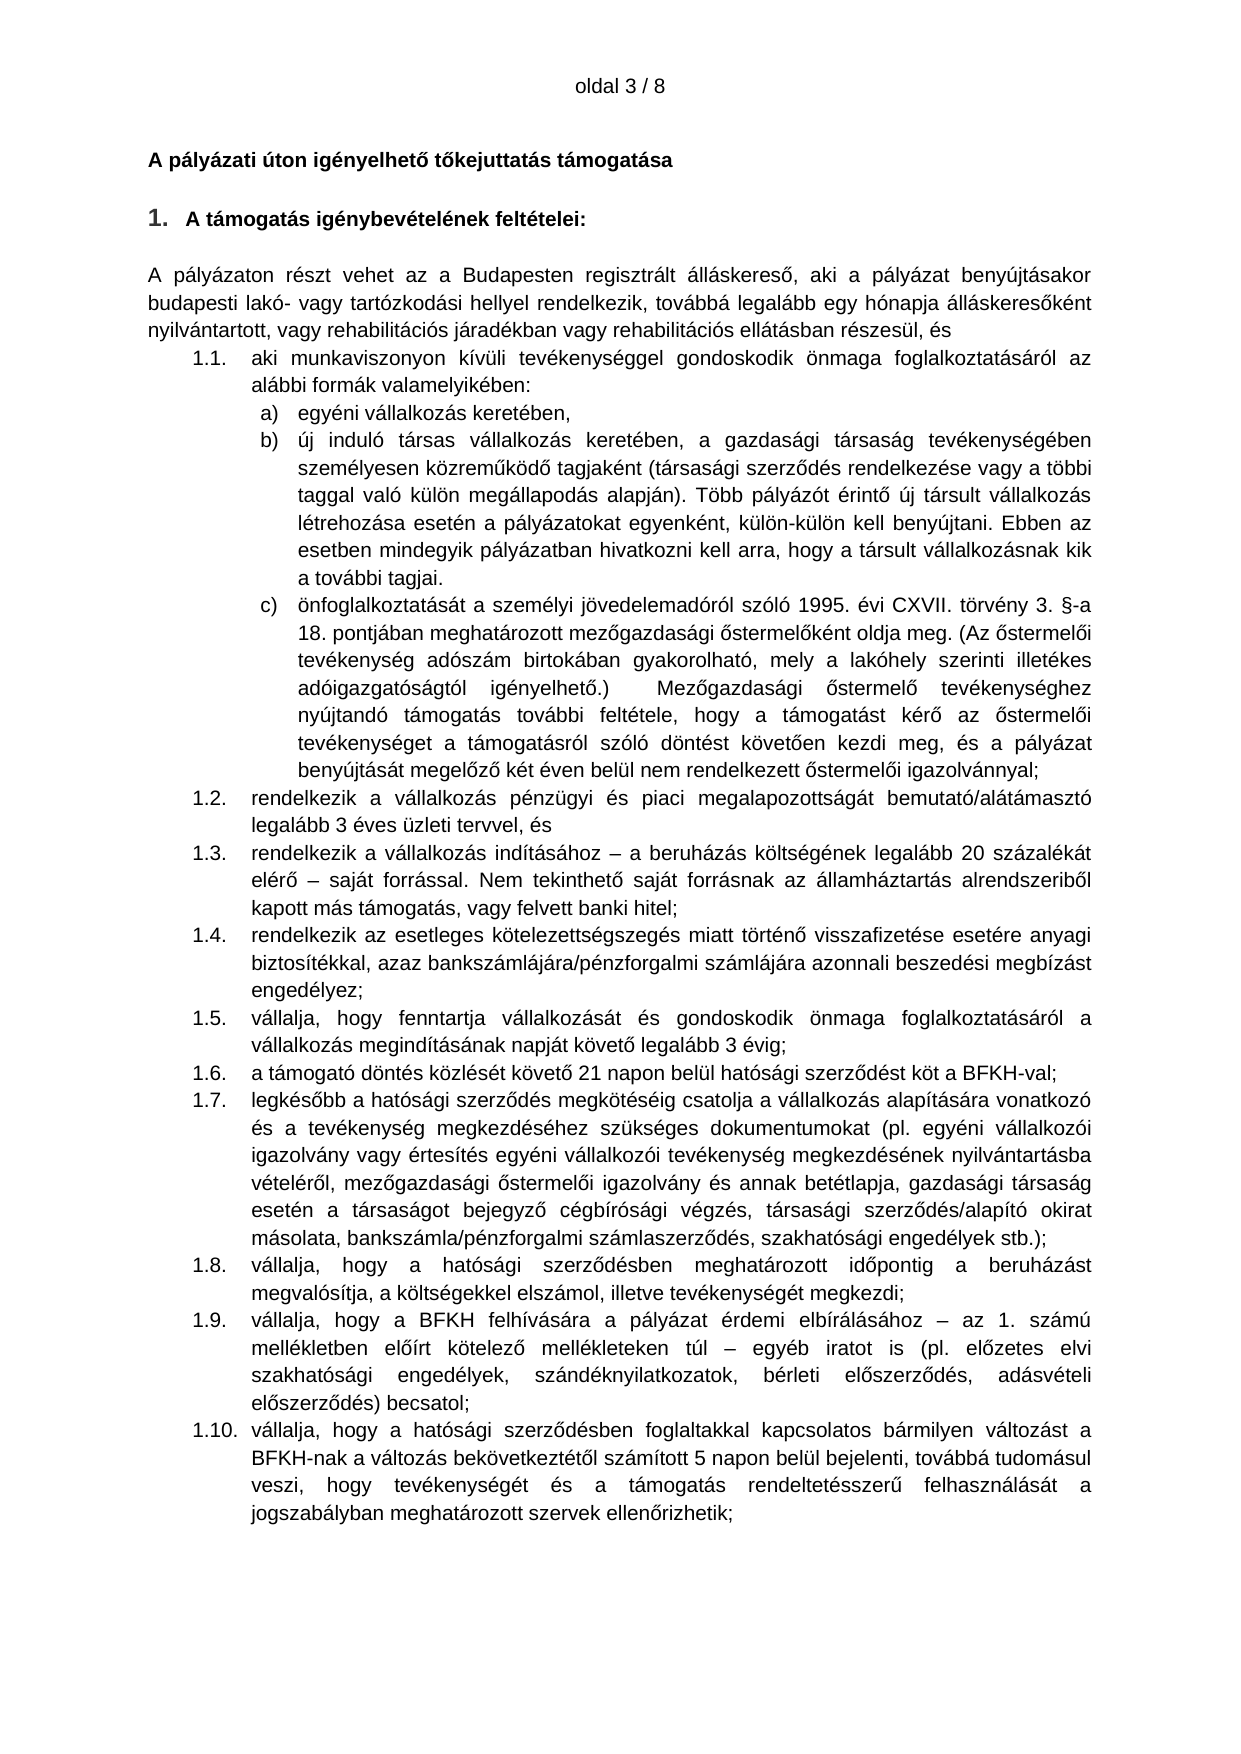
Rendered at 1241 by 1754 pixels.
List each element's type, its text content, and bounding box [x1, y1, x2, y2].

list új induló társas vállalkozás keretében, a gazdasági társaság tevékenységében személyesen közreműködő tagjaként (társasági szerződés rendelkezése vagy a többi taggal való külön megállapodás alapján). Több pályázót érintő új társult vállalkozás létrehozása esetén a pályázatokat egyenként, külön-külön kell benyújtani. Ebben az esetben mindegyik pályázatban hivatkozni kell arra, hogy a társult vállalkozásnak kik a további tagjai. [260, 428, 1093, 589]
text A pályázati úton igényelhető tőkejuttatás támogatása [148, 148, 1093, 172]
list legkésőbb a hatósági szerződés megkötéséig csatolja a vállalkozás alapítására vonatkozó és a tevékenység megkezdéséhez szükséges dokumentumokat (pl. egyéni vállalkozói igazolvány vagy értesítés egyéni vállalkozói tevékenység megkezdésének nyilvántartásba vételéről, mezőgazdasági őstermelői igazolvány és annak betétlapja, gazdasági társaság esetén a társaságot bejegyző cégbírósági végzés, társasági szerződés/alapító okirat másolata, bankszámla/pénzforgalmi számlaszerződés, szakhatósági engedélyek stb.); [192, 1088, 1093, 1249]
list a támogató döntés közlését követő 21 napon belül hatósági szerződést köt a BFKH-val; [192, 1061, 1093, 1084]
list rendelkezik a vállalkozás indításához – a beruházás költségének legalább 20 százalékát elérő – saját forrással. Nem tekinthető saját forrásnak az államháztartás alrendszeriből kapott más támogatás, vagy felvett banki hitel; [192, 841, 1093, 919]
list A támogatás igénybevételének feltételei: [148, 203, 1093, 231]
list vállalja, hogy a hatósági szerződésben meghatározott időpontig a beruházást megvalósítja, a költségekkel elszámol, illetve tevékenységét megkezdi; [192, 1253, 1093, 1304]
list aki munkaviszonyon kívüli tevékenységgel gondoskodik önmaga foglalkoztatásáról az alábbi formák valamelyikében: [192, 346, 1093, 397]
list rendelkezik az esetleges kötelezettségszegés miatt történő visszafizetése esetére anyagi biztosítékkal, azaz bankszámlájára/pénzforgalmi számlájára azonnali beszedési megbízást engedélyez; [192, 923, 1093, 1002]
list rendelkezik a vállalkozás pénzügyi és piaci megalapozottságát bemutató/alátámasztó legalább 3 éves üzleti tervvel, és [192, 786, 1093, 837]
text A pályázaton részt vehet az a Budapesten regisztrált álláskereső, aki a pályázat benyújtásakor budapesti lakó- vagy tartózkodási hellyel rendelkezik, továbbá legalább egy hónapja álláskeresőként nyilvántartott, vagy rehabilitációs járadékban vagy rehabilitációs ellátásban részesül, és [148, 263, 1093, 342]
list vállalja, hogy a hatósági szerződésben foglaltakkal kapcsolatos bármilyen változást a BFKH-nak a változás bekövetkeztétől számított 5 napon belül bejelenti, továbbá tudomásul veszi, hogy tevékenységét és a támogatás rendeltetésszerű felhasználását a jogszabályban meghatározott szervek ellenőrizhetik; [192, 1418, 1093, 1524]
list egyéni vállalkozás keretében, [260, 401, 1093, 424]
list vállalja, hogy fenntartja vállalkozását és gondoskodik önmaga foglalkoztatásáról a vállalkozás megindításának napját követő legalább 3 évig; [192, 1006, 1093, 1057]
list vállalja, hogy a BFKH felhívására a pályázat érdemi elbírálásához – az 1. számú mellékletben előírt kötelező mellékleteken túl – egyéb iratot is (pl. előzetes elvi szakhatósági engedélyek, szándéknyilatkozatok, bérleti előszerződés, adásvételi előszerződés) becsatol; [192, 1308, 1093, 1414]
list önfoglalkoztatását a személyi jövedelemadóról szóló 1995. évi CXVII. törvény 3. §-a 18. pontjában meghatározott mezőgazdasági őstermelőként oldja meg. (Az őstermelői tevékenység adószám birtokában gyakorolható, mely a lakóhely szerinti illetékes adóigazgatóságtól igényelhető.) Mezőgazdasági őstermelő tevékenységhez nyújtandó támogatás további feltétele, hogy a támogatást kérő az őstermelői tevékenységet a támogatásról szóló döntést követően kezdi meg, és a pályázat benyújtását megelőző két éven belül nem rendelkezett őstermelői igazolvánnyal; [260, 593, 1093, 782]
